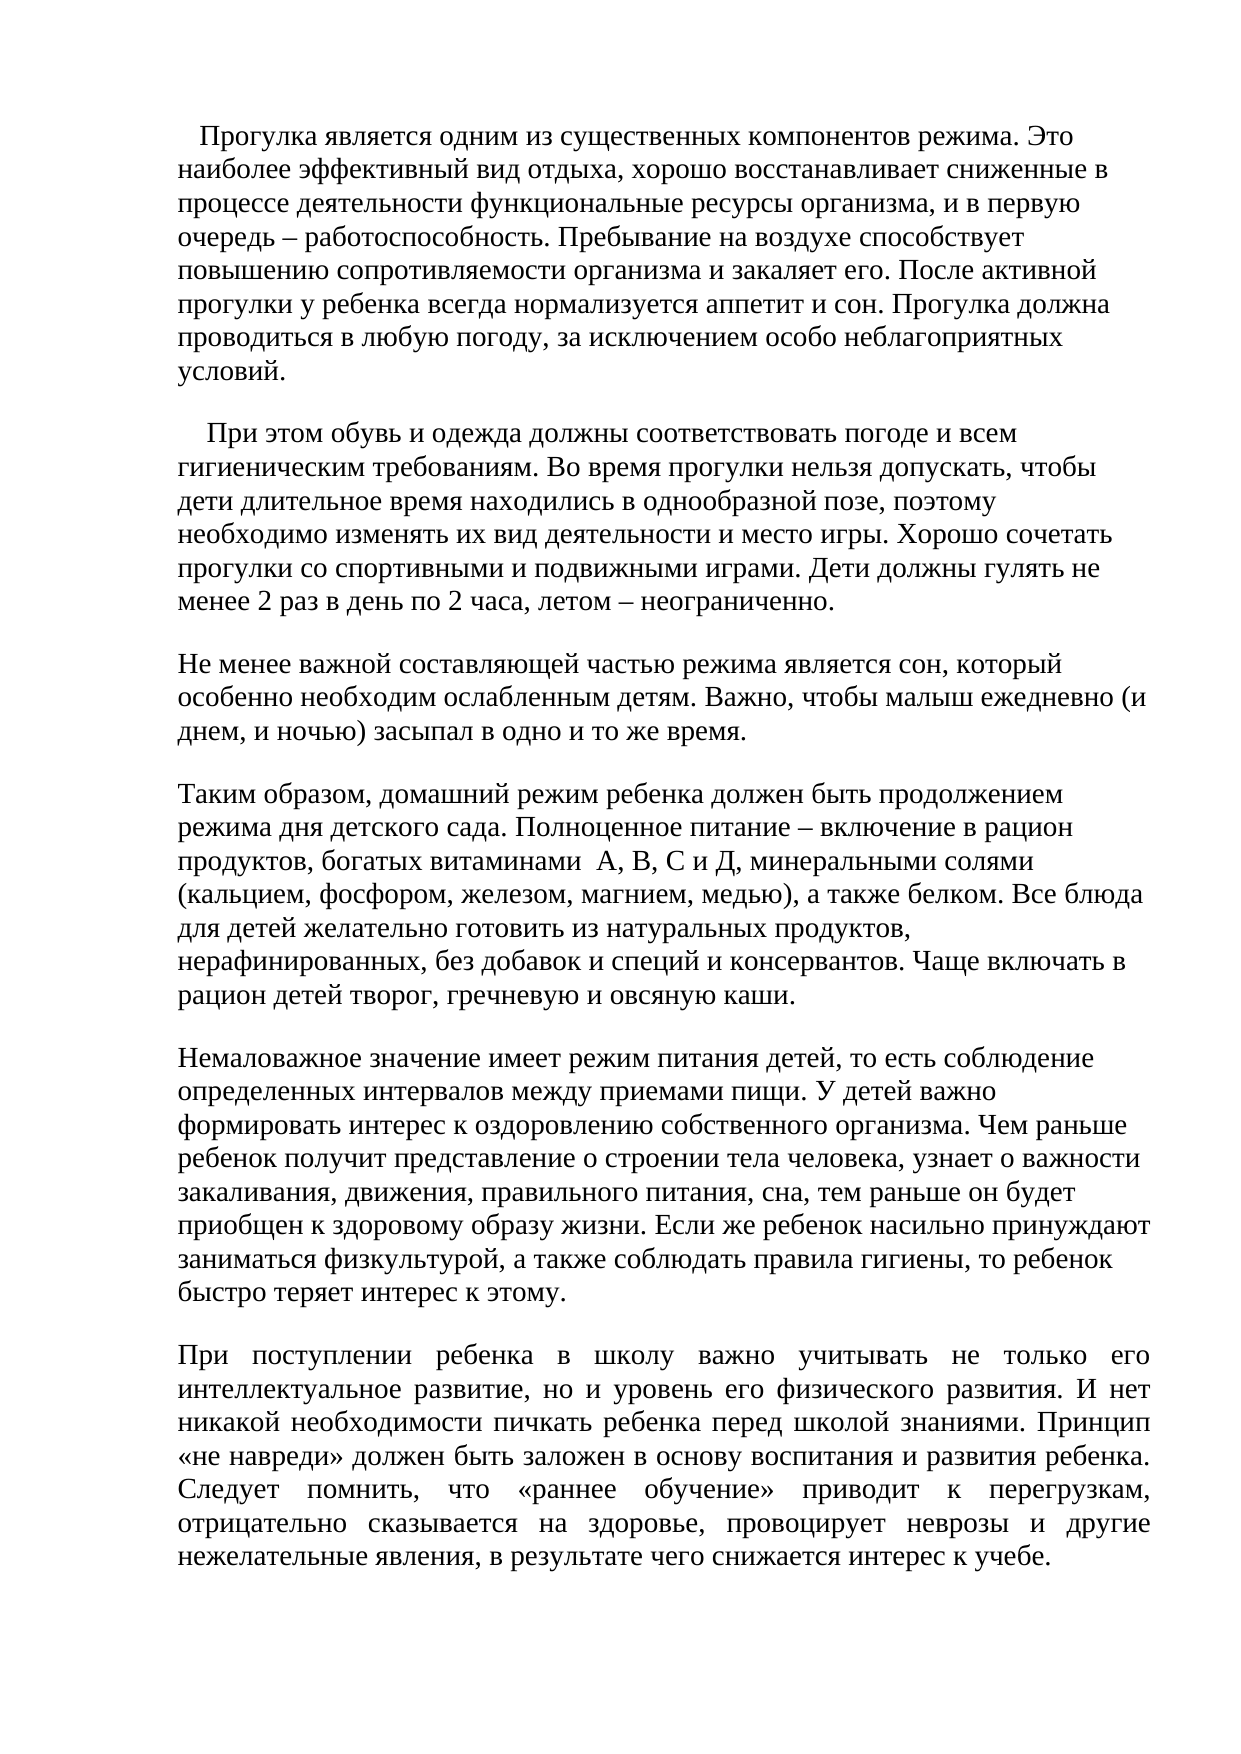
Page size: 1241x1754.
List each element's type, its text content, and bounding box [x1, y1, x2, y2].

text Немаловажное значение имеет режим питания детей, то есть соблюдение определенных интервалов между приемами пищи. У детей важно формировать интерес к оздоровлению собственного организма. Чем раньше ребенок получит представление о строении тела человека, узнает о важности закаливания, движения, правильного питания, сна, тем раньше он будет приобщен к здоровому образу жизни. Если же ребенок насильно принуждают заниматься физкультурой, а также соблюдать правила гигиены, то ребенок быстро теряет интерес к этому. [177, 1040, 1152, 1308]
text Прогулка является одним из существенных компонентов режима. Это наиболее эффективный вид отдыха, хорошо восстанавливает сниженные в процессе деятельности функциональные ресурсы организма, и в первую очередь – работоспособность. Пребывание на воздухе способствует повышению сопротивляемости организма и закаляет его. После активной прогулки у ребенка всегда нормализуется аппетит и сон. Прогулка должна проводиться в любую погоду, за исключением особо неблагоприятных условий. [177, 118, 1152, 386]
text При поступлении ребенка в школу важно учитывать не только его интеллектуальное развитие, но и уровень его физического развития. И нет никакой необходимости пичкать ребенка перед школой знаниями. Принцип «не навреди» должен быть заложен в основу воспитания и развития ребенка. Следует помнить, что «раннее обучение» приводит к перегрузкам, отрицательно сказывается на здоровье, провоцирует неврозы и другие нежелательные явления, в результате чего снижается интерес к учебе. [177, 1337, 1152, 1572]
text Таким образом, домашний режим ребенка должен быть продолжением режима дня детского сада. Полноценное питание – включение в рацион продуктов, богатых витаминами А, В, С и Д, минеральными солями (кальцием, фосфором, железом, магнием, медью), а также белком. Все блюда для детей желательно готовить из натуральных продуктов, нерафинированных, без добавок и специй и консервантов. Чаще включать в рацион детей творог, гречневую и овсяную каши. [177, 776, 1152, 1011]
text Не менее важной составляющей частью режима является сон, который особенно необходим ослабленным детям. Важно, чтобы малыш ежедневно (и днем, и ночью) засыпал в одно и то же время. [177, 646, 1152, 747]
text При этом обувь и одежда должны соответствовать погоде и всем гигиеническим требованиям. Во время прогулки нельзя допускать, чтобы дети длительное время находились в однообразной позе, поэтому необходимо изменять их вид деятельности и место игры. Хорошо сочетать прогулки со спортивными и подвижными играми. Дети должны гулять не менее 2 раз в день по 2 часа, летом – неограниченно. [177, 416, 1152, 617]
